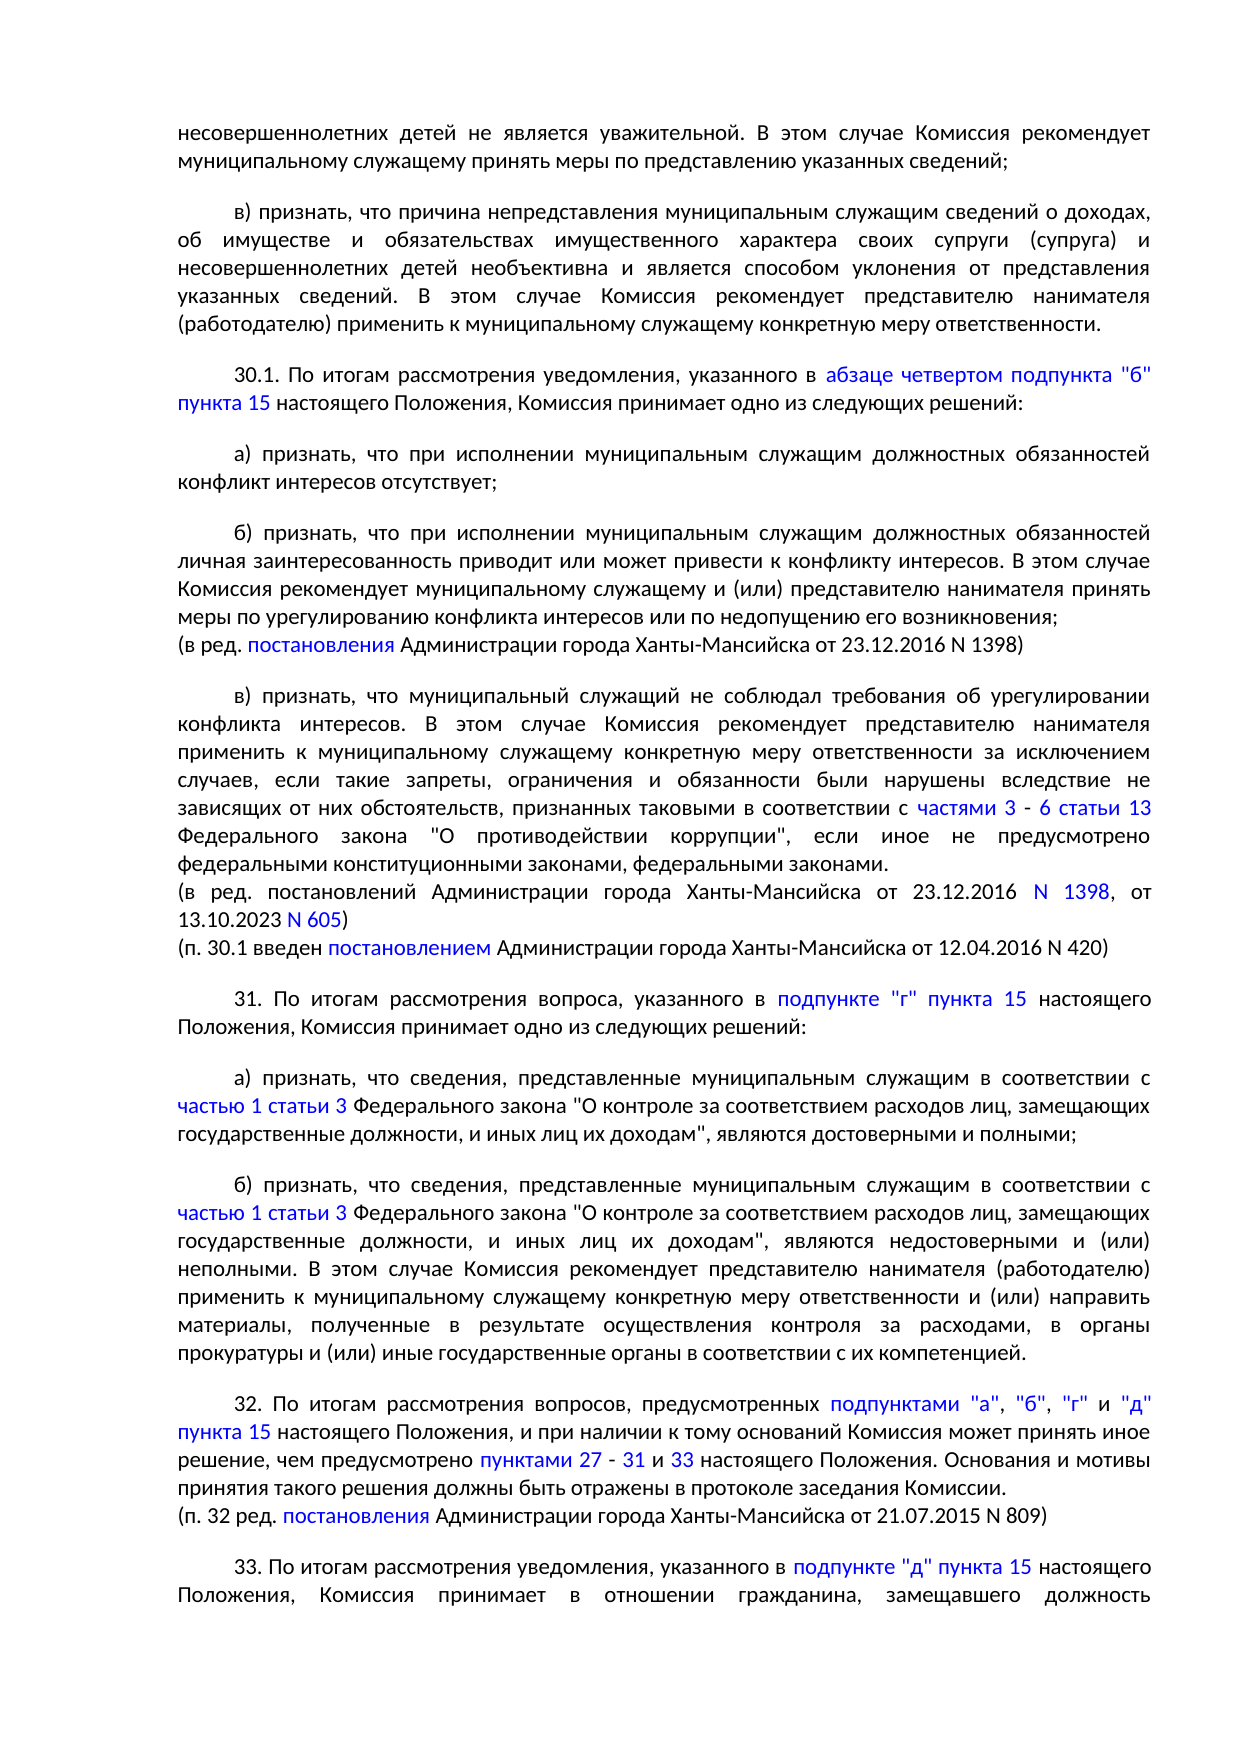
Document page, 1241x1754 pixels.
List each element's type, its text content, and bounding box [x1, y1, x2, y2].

text (п. 30.1 введен постановлением Администрации города Ханты-Мансийска от 12.04.2016 N 420) [177, 933, 1152, 961]
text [177, 1552, 1152, 1608]
text 31. По итогам рассмотрения вопроса, указанного в подпункте "г" пункта 15 настоящего Положения, Комиссия принимает одно из следующих решений: [177, 984, 1152, 1040]
text б) признать, что сведения, представленные муниципальным служащим в соответствии с частью 1 статьи 3 Федерального закона "О контроле за соответствием расходов лиц, замещающих государственные должности, и иных лиц их доходам", являются недостоверными и (или) неполными. В этом случае Комиссия рекомендует представителю нанимателя (работодателю) применить к муниципальному служащему конкретную меру ответственности и (или) направить материалы, полученные в результате осуществления контроля за расходами, в органы прокуратуры и (или) иные государственные органы в соответствии с их компетенцией. [177, 1170, 1152, 1366]
text в) признать, что муниципальный служащий не соблюдал требования об урегулировании конфликта интересов. В этом случае Комиссия рекомендует представителю нанимателя применить к муниципальному служащему конкретную меру ответственности за исключением случаев, если такие запреты, ограничения и обязанности были нарушены вследствие не зависящих от них обстоятельств, признанных таковыми в соответствии с частями 3 - 6 статьи 13 Федерального закона "О противодействии коррупции", если иное не предусмотрено федеральными конституционными законами, федеральными законами. [177, 681, 1152, 877]
text а) признать, что при исполнении муниципальным служащим должностных обязанностей конфликт интересов отсутствует; [177, 439, 1152, 495]
text (п. 32 ред. постановления Администрации города Ханты-Мансийска от 21.07.2015 N 809) [177, 1501, 1152, 1529]
text (в ред. постановлений Администрации города Ханты-Мансийска от 23.12.2016 N 1398, от 13.10.2023 N 605) [177, 877, 1152, 933]
text а) признать, что сведения, представленные муниципальным служащим в соответствии с частью 1 статьи 3 Федерального закона "О контроле за соответствием расходов лиц, замещающих государственные должности, и иных лиц их доходам", являются достоверными и полными; [177, 1063, 1152, 1147]
text в) признать, что причина непредставления муниципальным служащим сведений о доходах, об имуществе и обязательствах имущественного характера своих супруги (супруга) и несовершеннолетних детей необъективна и является способом уклонения от представления указанных сведений. В этом случае Комиссия рекомендует представителю нанимателя (работодателю) применить к муниципальному служащему конкретную меру ответственности. [177, 197, 1152, 337]
text 32. По итогам рассмотрения вопросов, предусмотренных подпунктами "а", "б", "г" и "д" пункта 15 настоящего Положения, и при наличии к тому оснований Комиссия может принять иное решение, чем предусмотрено пунктами 27 - 31 и 33 настоящего Положения. Основания и мотивы принятия такого решения должны быть отражены в протоколе заседания Комиссии. [177, 1389, 1152, 1501]
text 30.1. По итогам рассмотрения уведомления, указанного в абзаце четвертом подпункта "б" пункта 15 настоящего Положения, Комиссия принимает одно из следующих решений: [177, 360, 1152, 416]
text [177, 118, 1152, 174]
text б) признать, что при исполнении муниципальным служащим должностных обязанностей личная заинтересованность приводит или может привести к конфликту интересов. В этом случае Комиссия рекомендует муниципальному служащему и (или) представителю нанимателя принять меры по урегулированию конфликта интересов или по недопущению его возникновения; [177, 518, 1152, 630]
text (в ред. постановления Администрации города Ханты-Мансийска от 23.12.2016 N 1398) [177, 630, 1152, 658]
